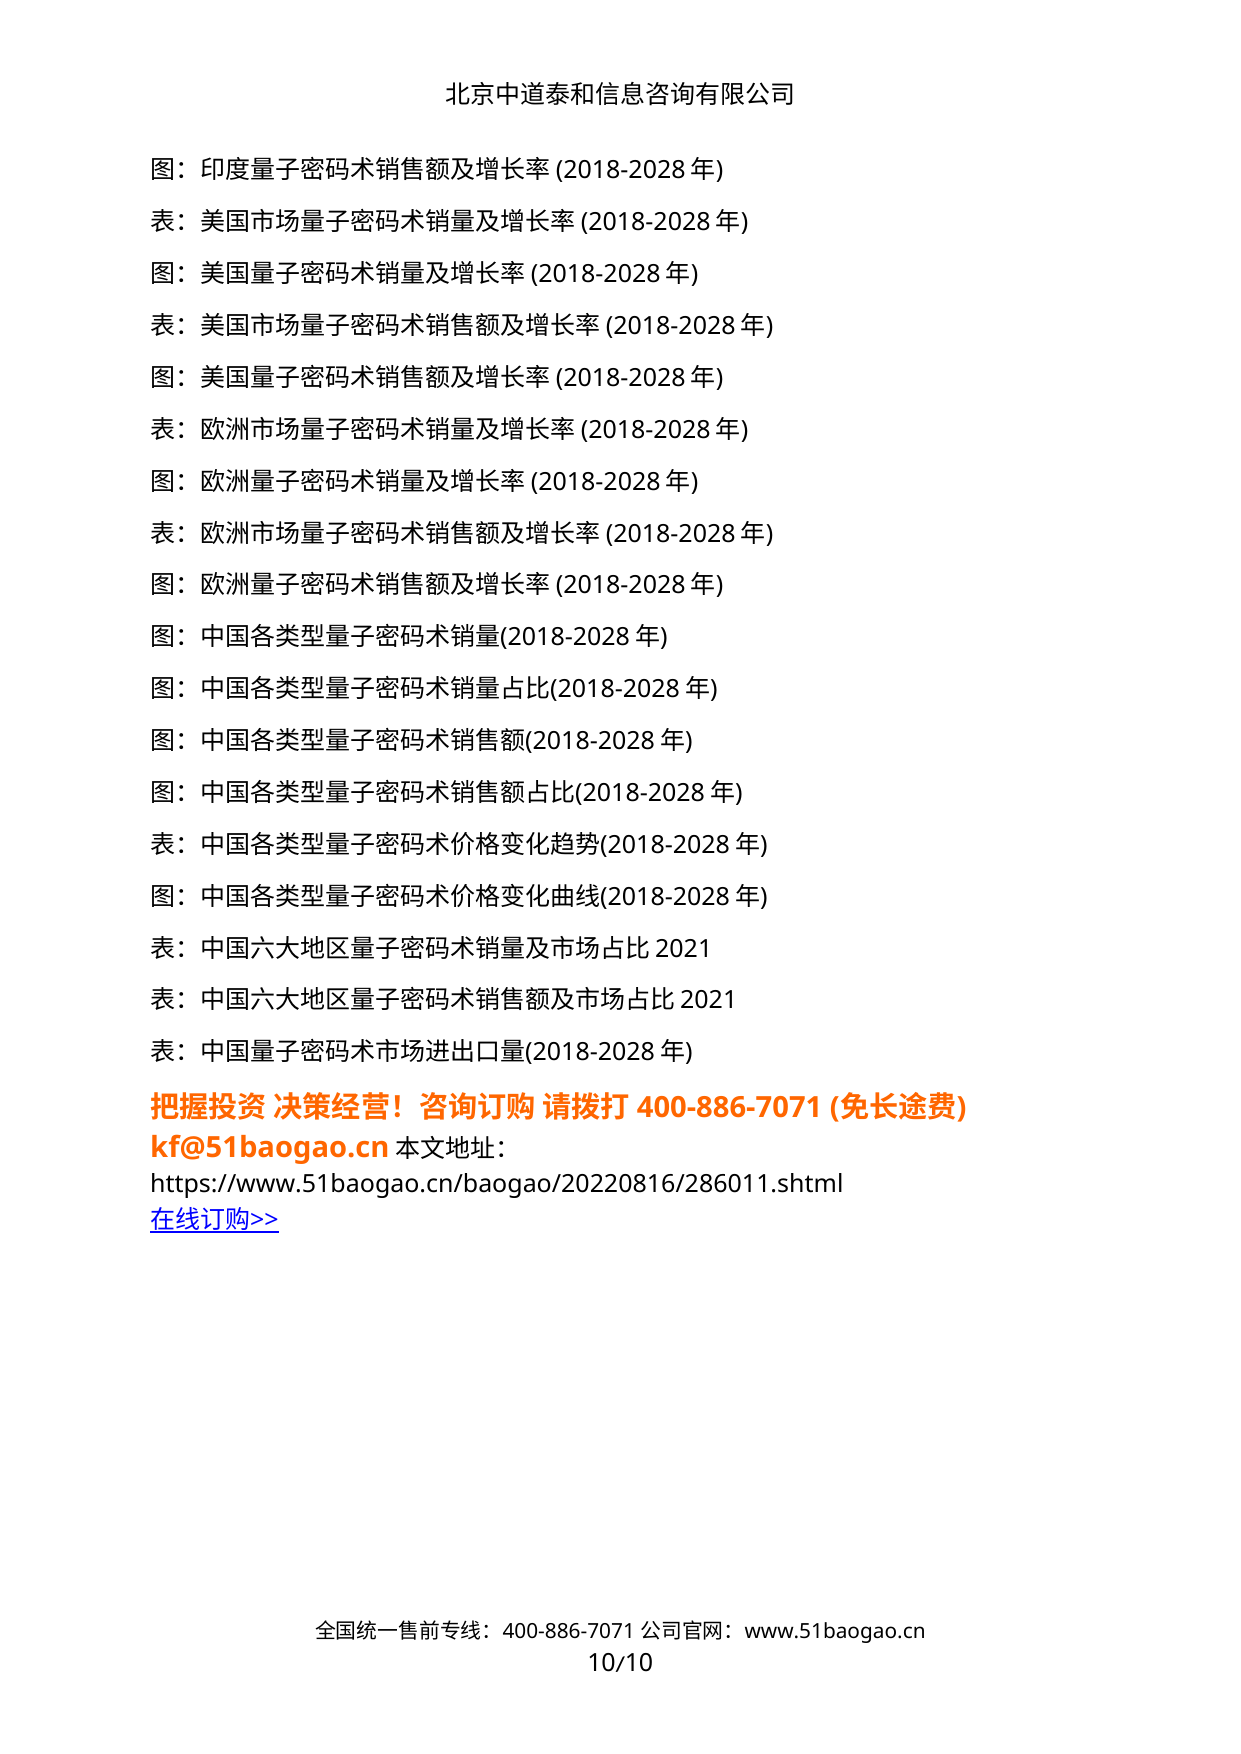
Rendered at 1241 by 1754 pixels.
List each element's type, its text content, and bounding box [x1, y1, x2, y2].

text 图：欧洲量子密码术销量及增长率 (2018-2028年) [150, 461, 1090, 497]
text 图：中国各类型量子密码术销量(2018-2028年) [150, 617, 1090, 653]
text 表：欧洲市场量子密码术销售额及增长率 (2018-2028年) [150, 513, 1090, 549]
text 图：美国量子密码术销售额及增长率 (2018-2028年) [150, 357, 1090, 394]
text 图：欧洲量子密码术销售额及增长率 (2018-2028年) [150, 565, 1090, 601]
text 把握投资 决策经营！咨询订购 请拨打 400-886-7071 (免长途费) kf@51baogao.cn本文地址：https://www.51baogao.cn/baogao/20220816/286011.shtml [150, 1084, 1090, 1200]
text 图：美国量子密码术销量及增长率 (2018-2028年) [150, 254, 1090, 290]
text 表：美国市场量子密码术销售额及增长率 (2018-2028年) [150, 306, 1090, 342]
text 图：中国各类型量子密码术价格变化曲线(2018-2028年) [150, 876, 1090, 912]
text 表：中国量子密码术市场进出口量(2018-2028年) [150, 1032, 1090, 1068]
text 在线订购>> [150, 1200, 1090, 1236]
text 图：中国各类型量子密码术销售额占比(2018-2028年) [150, 772, 1090, 809]
text 图：印度量子密码术销售额及增长率 (2018-2028年) [150, 150, 1090, 186]
text 表：美国市场量子密码术销量及增长率 (2018-2028年) [150, 202, 1090, 238]
text 图：中国各类型量子密码术销售额(2018-2028年) [150, 721, 1090, 757]
text 表：中国各类型量子密码术价格变化趋势(2018-2028年) [150, 824, 1090, 861]
text 表：欧洲市场量子密码术销量及增长率 (2018-2028年) [150, 409, 1090, 446]
text 表：中国六大地区量子密码术销量及市场占比2021 [150, 928, 1090, 964]
text 图：中国各类型量子密码术销量占比(2018-2028年) [150, 669, 1090, 705]
text 表：中国六大地区量子密码术销售额及市场占比2021 [150, 980, 1090, 1016]
